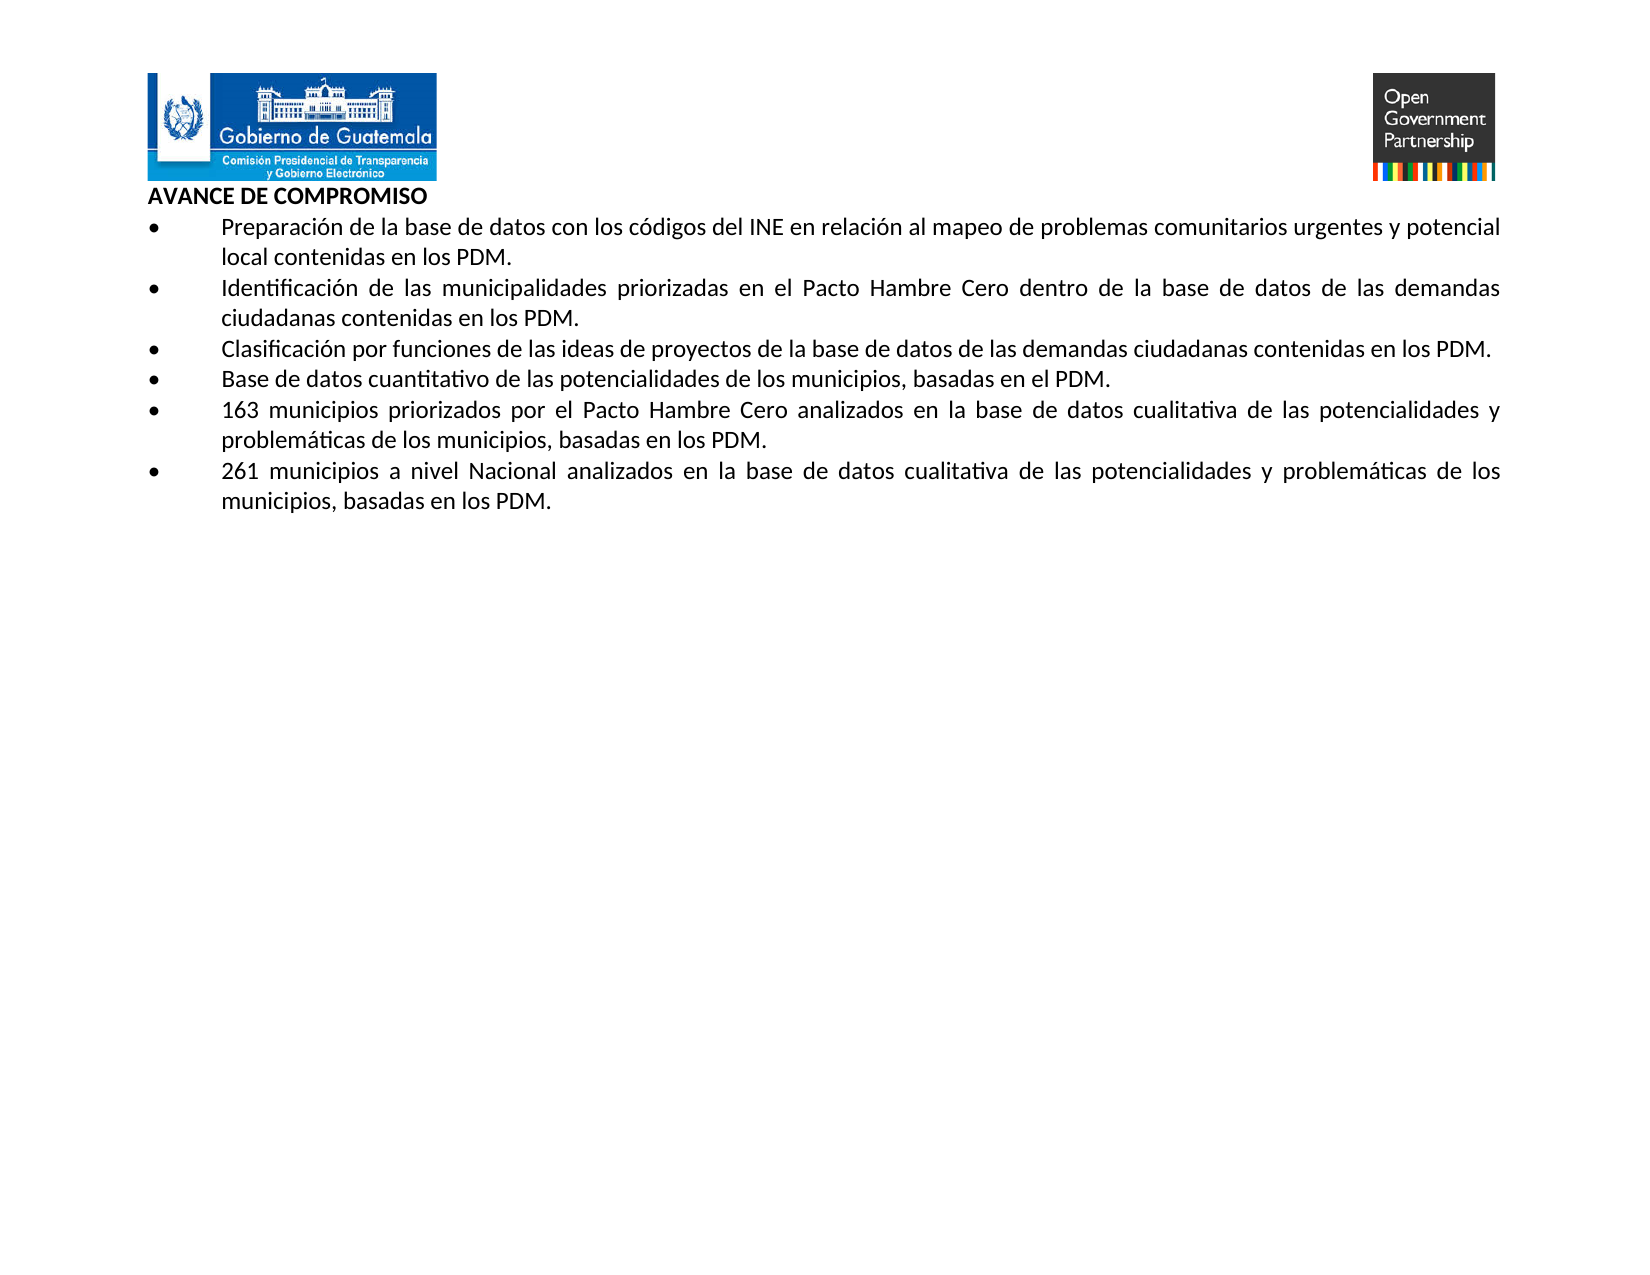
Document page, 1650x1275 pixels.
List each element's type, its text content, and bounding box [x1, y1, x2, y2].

picture [238, 156, 248, 165]
picture [280, 159, 293, 164]
text • 261 municipios a nivel Nacional analizados en la base de datos cualitativa de las potencialidades y problemáticas de los municipios, basadas en los PDM. [148, 455, 1502, 516]
picture [363, 159, 371, 164]
picture [341, 156, 352, 164]
picture [327, 169, 347, 178]
picture [302, 156, 312, 164]
text • Clasificación por funciones de las ideas de proyectos de la base de datos de las demandas ciudadanas contenidas en los PDM. [148, 333, 1502, 363]
picture [275, 156, 280, 164]
picture [374, 158, 389, 167]
text • Base de datos cuantitativo de las potencialidades de los municipios, basadas en el PDM. [148, 363, 1502, 394]
picture [402, 158, 421, 165]
picture [1373, 73, 1496, 181]
picture [278, 169, 308, 178]
picture [390, 158, 400, 164]
picture [357, 156, 362, 164]
text • Identificación de las municipalidades priorizadas en el Pacto Hambre Cero dentro de la base de datos de las demandas ciudadanas contenidas en los PDM. [148, 272, 1502, 333]
picture [350, 171, 360, 177]
text AVANCE DE COMPROMISO [148, 180, 1502, 211]
picture [357, 172, 367, 177]
text • Preparación de la base de datos con los códigos del INE en relación al mapeo de problemas comunitarios urgentes y potencial local contenidas en los PDM. [148, 211, 1502, 272]
picture [257, 157, 263, 164]
picture [147, 73, 437, 162]
text • 163 municipios priorizados por el Pacto Hambre Cero analizados en la base de datos cualitativa de las potencialidades y problemáticas de los municipios, basadas en los PDM. [148, 394, 1502, 455]
